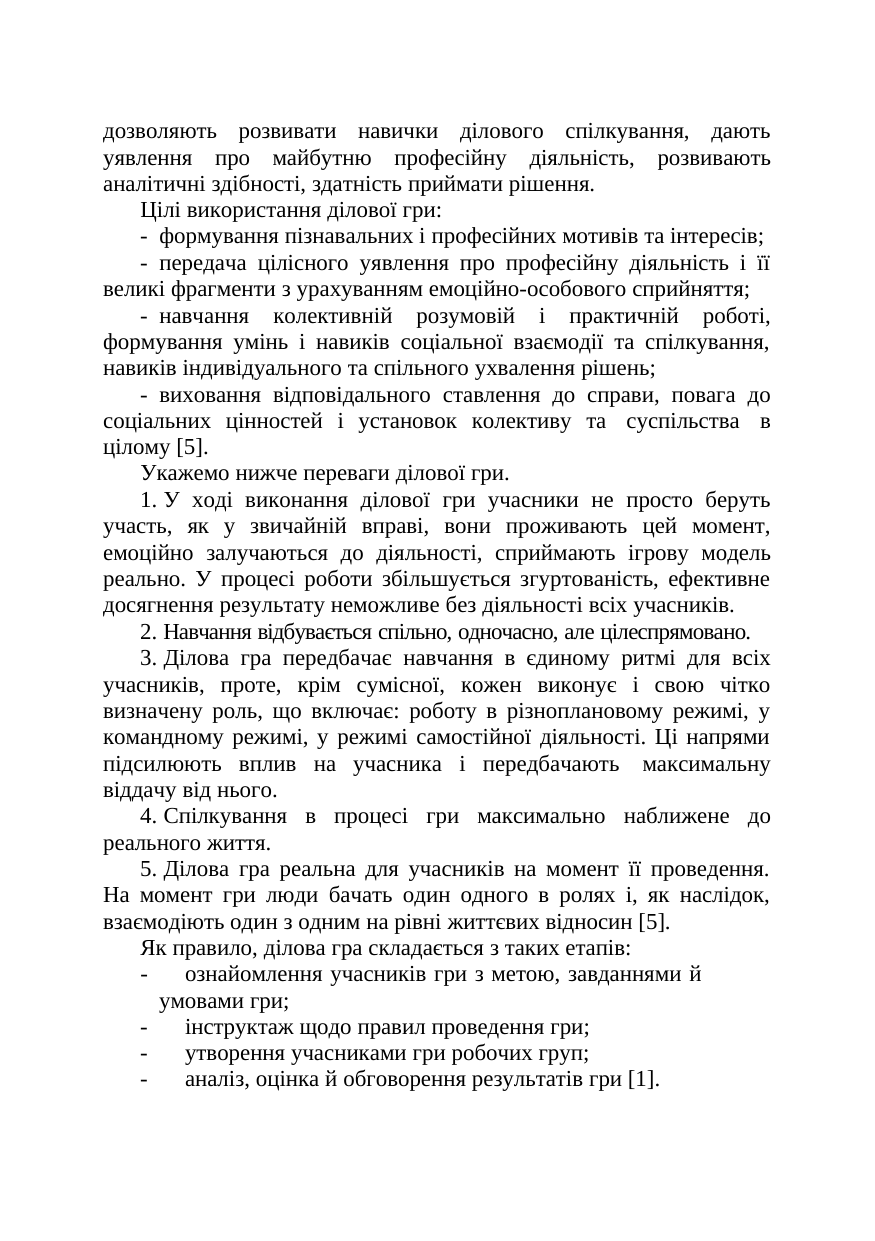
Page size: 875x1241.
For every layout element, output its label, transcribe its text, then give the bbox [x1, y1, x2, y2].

list інструктаж щодо правил проведення гри; [140, 1013, 784, 1039]
list навчання колективній розумовій і практичній роботі, формування умінь і навиків соціальної взаємодії та спілкування, навиків індивідуального та спільного ухвалення рішень; [103, 302, 771, 381]
text Укажемо нижче переваги ділової гри. [140, 460, 784, 486]
list ознайомлення учасників гри з метою, завданнями й умовами гри; [140, 960, 771, 1013]
text дозволяють розвивати навички ділового спілкування, дають уявлення про майбутню професійну діяльність, розвивають аналітичні здібності, здатність приймати рішення. [103, 117, 771, 196]
list Ділова гра передбачає навчання в єдиному ритмі для всіх учасників, проте, крім сумісної, кожен виконує і свою чітко визначену роль, що включає: роботу в різноплановому режимі, у командному режимі, у режимі самостійної діяльності. Ці напрями підсилюють вплив на учасника і передбачають максимальну віддачу від нього. [103, 644, 771, 802]
list аналіз, оцінка й обговорення результатів гри [1]. [140, 1066, 784, 1092]
text Як правило, ділова гра складається з таких етапів: [140, 934, 784, 960]
list утворення учасниками гри робочих груп; [140, 1039, 784, 1066]
list У ході виконання ділової гри учасники не просто беруть участь, як у звичайній вправі, вони проживають цей момент, емоційно залучаються до діяльності, сприймають ігрову модель реально. У процесі роботи збільшується згуртованість, ефективне досягнення результату неможливе без діяльності всіх учасників. [103, 486, 771, 618]
list виховання відповідального ставлення до справи, повага до соціальних цінностей і установок колективу та суспільства в цілому [5]. [103, 381, 771, 460]
list передача цілісного уявлення про професійну діяльність і її великі фрагменти з урахуванням емоційно-особового сприйняття; [103, 249, 771, 302]
list формування пізнавальних і професійних мотивів та інтересів; [140, 223, 784, 249]
text Цілі використання ділової гри: [140, 196, 784, 223]
list Спілкування в процесі гри максимально наближене до реального життя. [103, 802, 771, 855]
list Ділова гра реальна для учасників на момент її проведення. На момент гри люди бачать один одного в ролях і, як наслідок, взаємодіють один з одним на рівні життєвих відносин [5]. [103, 855, 771, 934]
list Навчання відбувається спільно, одночасно, але цілеспрямовано. [140, 618, 784, 644]
